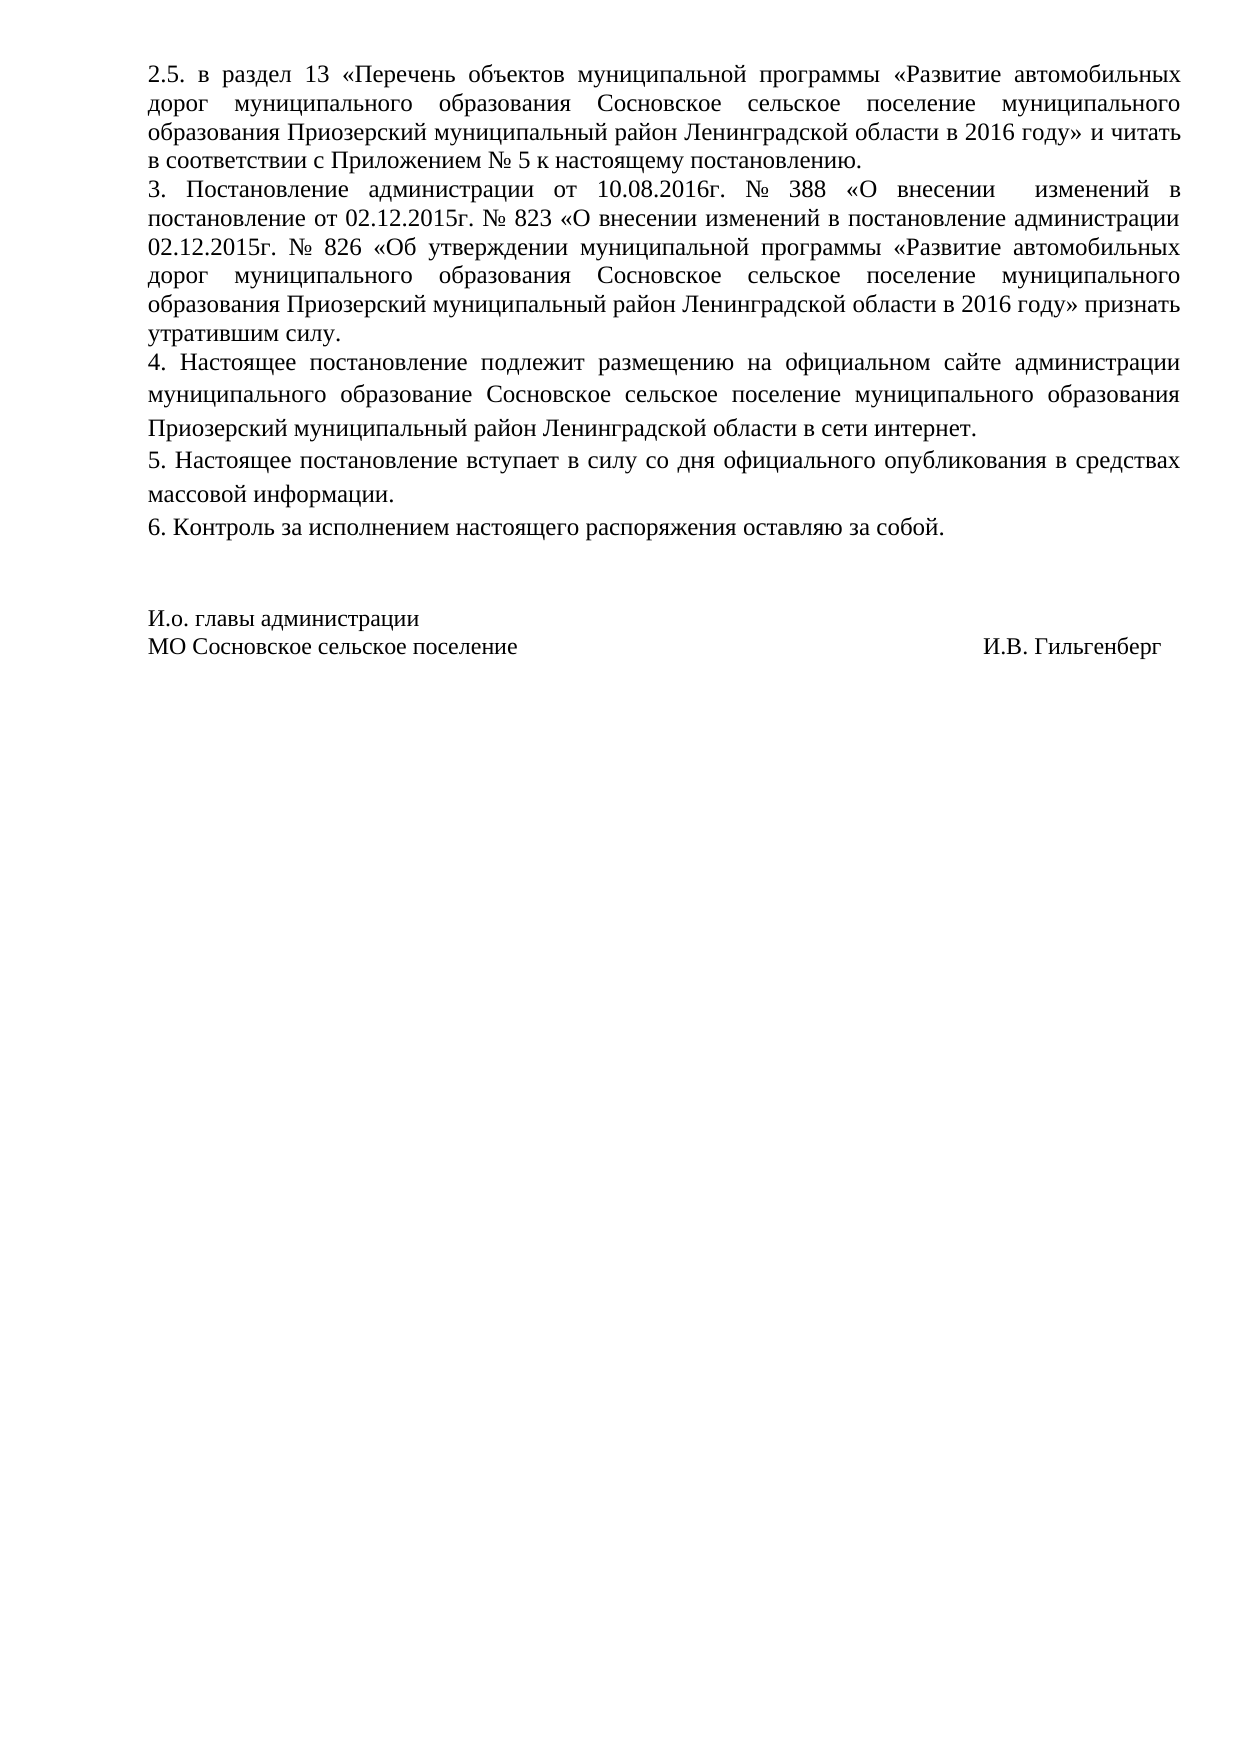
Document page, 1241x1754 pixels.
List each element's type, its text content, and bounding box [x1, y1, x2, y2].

text 6. Контроль за исполнением настоящего распоряжения оставляю за собой. [148, 512, 1181, 540]
text 4. Настоящее постановление подлежит размещению на официальном сайте администрации муниципального образование Сосновское сельское поселение муниципального образования Приозерский муниципальный район Ленинградской области в сети интернет. [148, 347, 1181, 441]
text И.о. главы администрации [148, 604, 1181, 632]
text 3. Постановление администрации от 10.08.2016г. № 388 «О внесении изменений в постановление от 02.12.2015г. № 823 «О внесении изменений в постановление администрации 02.12.2015г. № 826 «Об утверждении муниципальной программы «Развитие автомобильных дорог муниципального образования Сосновское сельское поселение муниципального образования Приозерский муниципальный район Ленинградской области в 2016 году» признать утратившим силу. [148, 174, 1181, 347]
text 2.5. в раздел 13 «Перечень объектов муниципальной программы «Развитие автомобильных дорог муниципального образования Сосновское сельское поселение муниципального образования Приозерский муниципальный район Ленинградской области в 2016 году» и читать в соответствии с Приложением № 5 к настоящему постановлению. [148, 59, 1181, 174]
text 5. Настоящее постановление вступает в силу со дня официального опубликования в средствах массовой информации. [148, 446, 1181, 507]
text МО Сосновское сельское поселение И.В. Гильгенберг [148, 632, 1181, 660]
